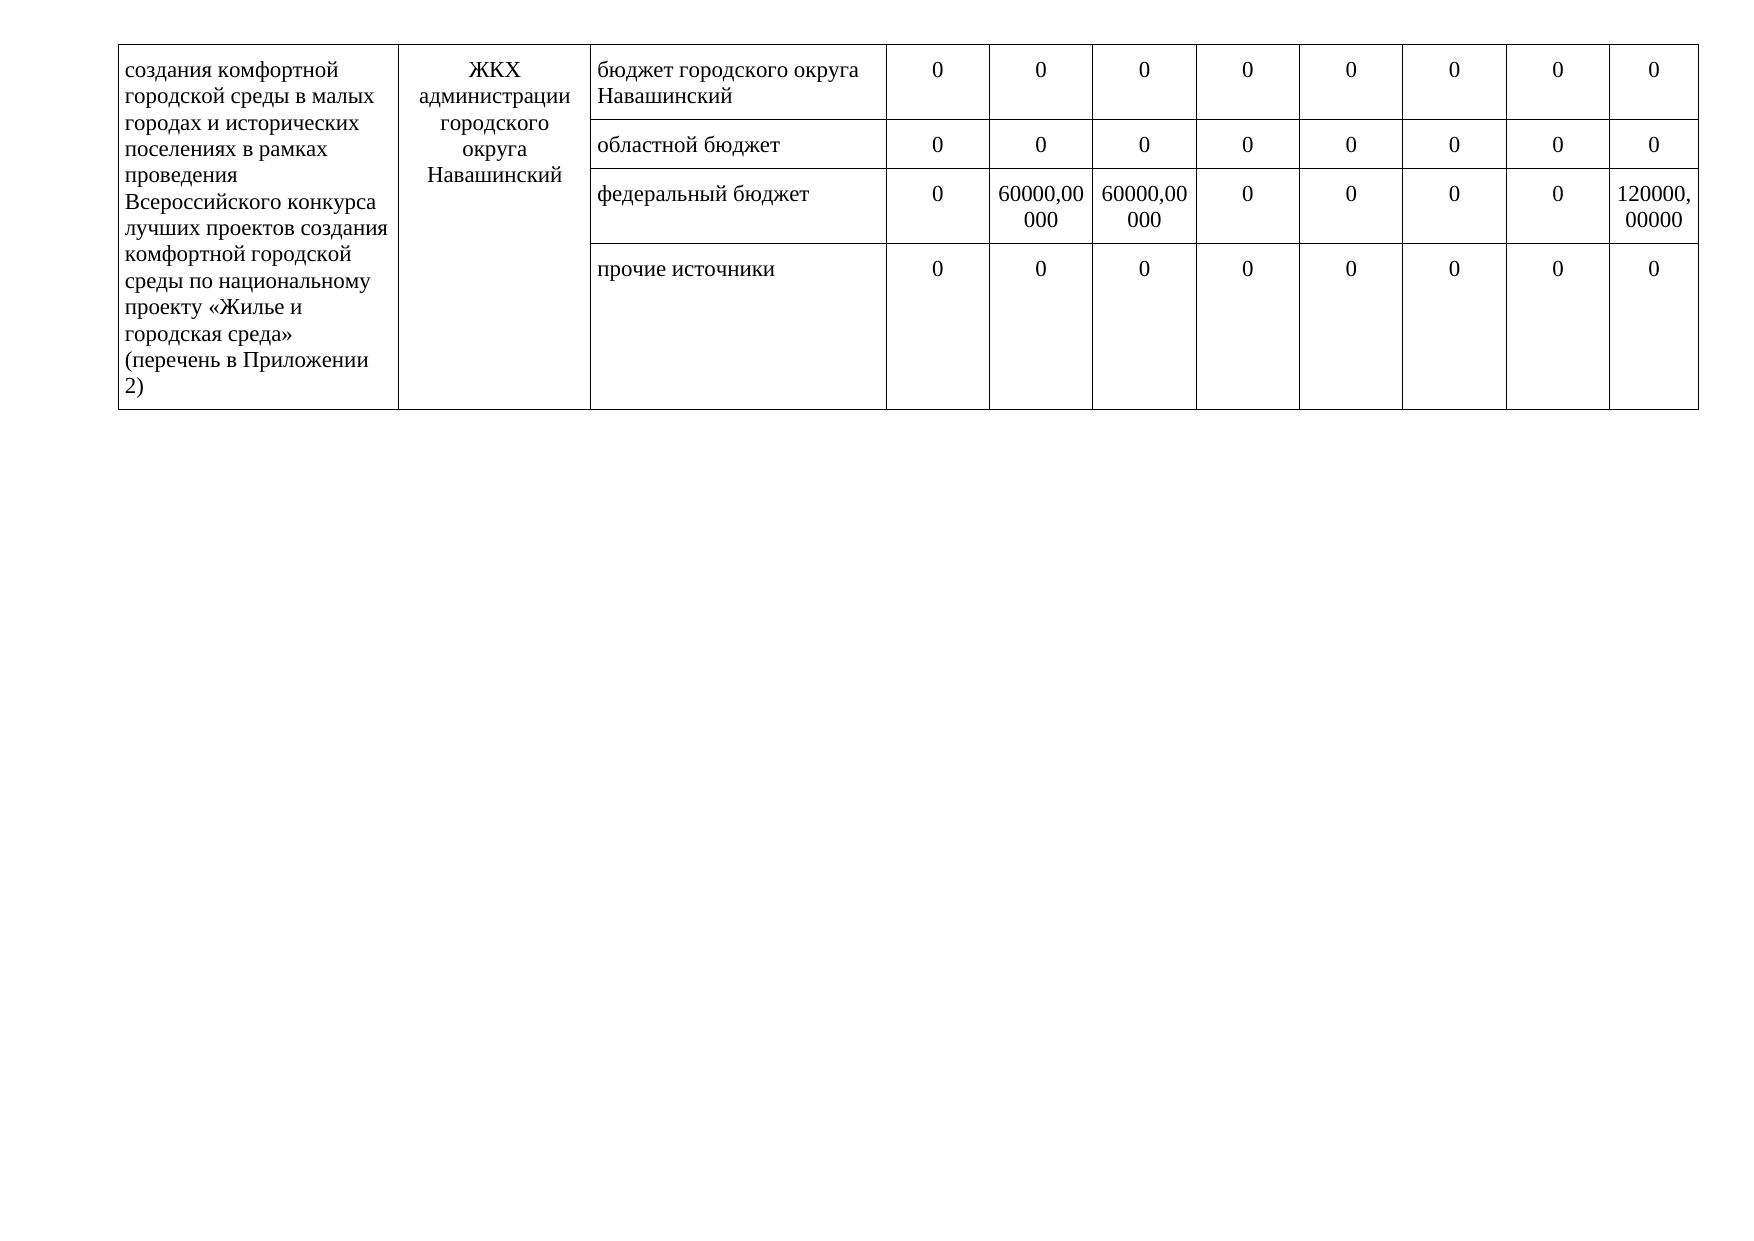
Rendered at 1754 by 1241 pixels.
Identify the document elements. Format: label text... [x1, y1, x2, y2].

table_cell 60000,00000 [990, 169, 1092, 243]
table_cell 0 [990, 45, 1092, 119]
table_cell 0 [990, 120, 1092, 168]
table_cell 0 [1610, 244, 1698, 409]
table_cell 0 [1197, 244, 1299, 409]
table_cell 0 [1197, 45, 1299, 119]
table_cell 0 [1403, 45, 1506, 119]
table_cell 0 [990, 244, 1092, 409]
table_cell 0 [887, 244, 989, 409]
table_cell 0 [1300, 45, 1402, 119]
table_cell 0 [1507, 45, 1609, 119]
table_cell 0 [1093, 120, 1196, 168]
table_cell бюджет городского округа Навашинский [591, 45, 886, 119]
table_cell областной бюджет [591, 120, 886, 168]
table_cell 120000,00000 [1610, 169, 1698, 243]
table_cell 0 [887, 120, 989, 168]
table_cell 0 [1507, 120, 1609, 168]
table_cell 0 [1300, 169, 1402, 243]
table_cell 0 [1197, 120, 1299, 168]
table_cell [399, 45, 590, 409]
table_cell прочие источники [591, 244, 886, 409]
table_cell 0 [1403, 169, 1506, 243]
table_cell 0 [1507, 244, 1609, 409]
table_cell 60000,00000 [1093, 169, 1196, 243]
table_cell 0 [887, 169, 989, 243]
table_cell федеральный бюджет [591, 169, 886, 243]
table_cell 0 [1507, 169, 1609, 243]
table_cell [119, 45, 398, 409]
table_cell 0 [1610, 120, 1698, 168]
table_cell 0 [1403, 120, 1506, 168]
table_cell 0 [1093, 244, 1196, 409]
table_cell 0 [1610, 45, 1698, 119]
table_cell 0 [1300, 244, 1402, 409]
table_cell 0 [887, 45, 989, 119]
table_cell 0 [1403, 244, 1506, 409]
table_cell 0 [1197, 169, 1299, 243]
table_cell 0 [1093, 45, 1196, 119]
table_cell 0 [1300, 120, 1402, 168]
